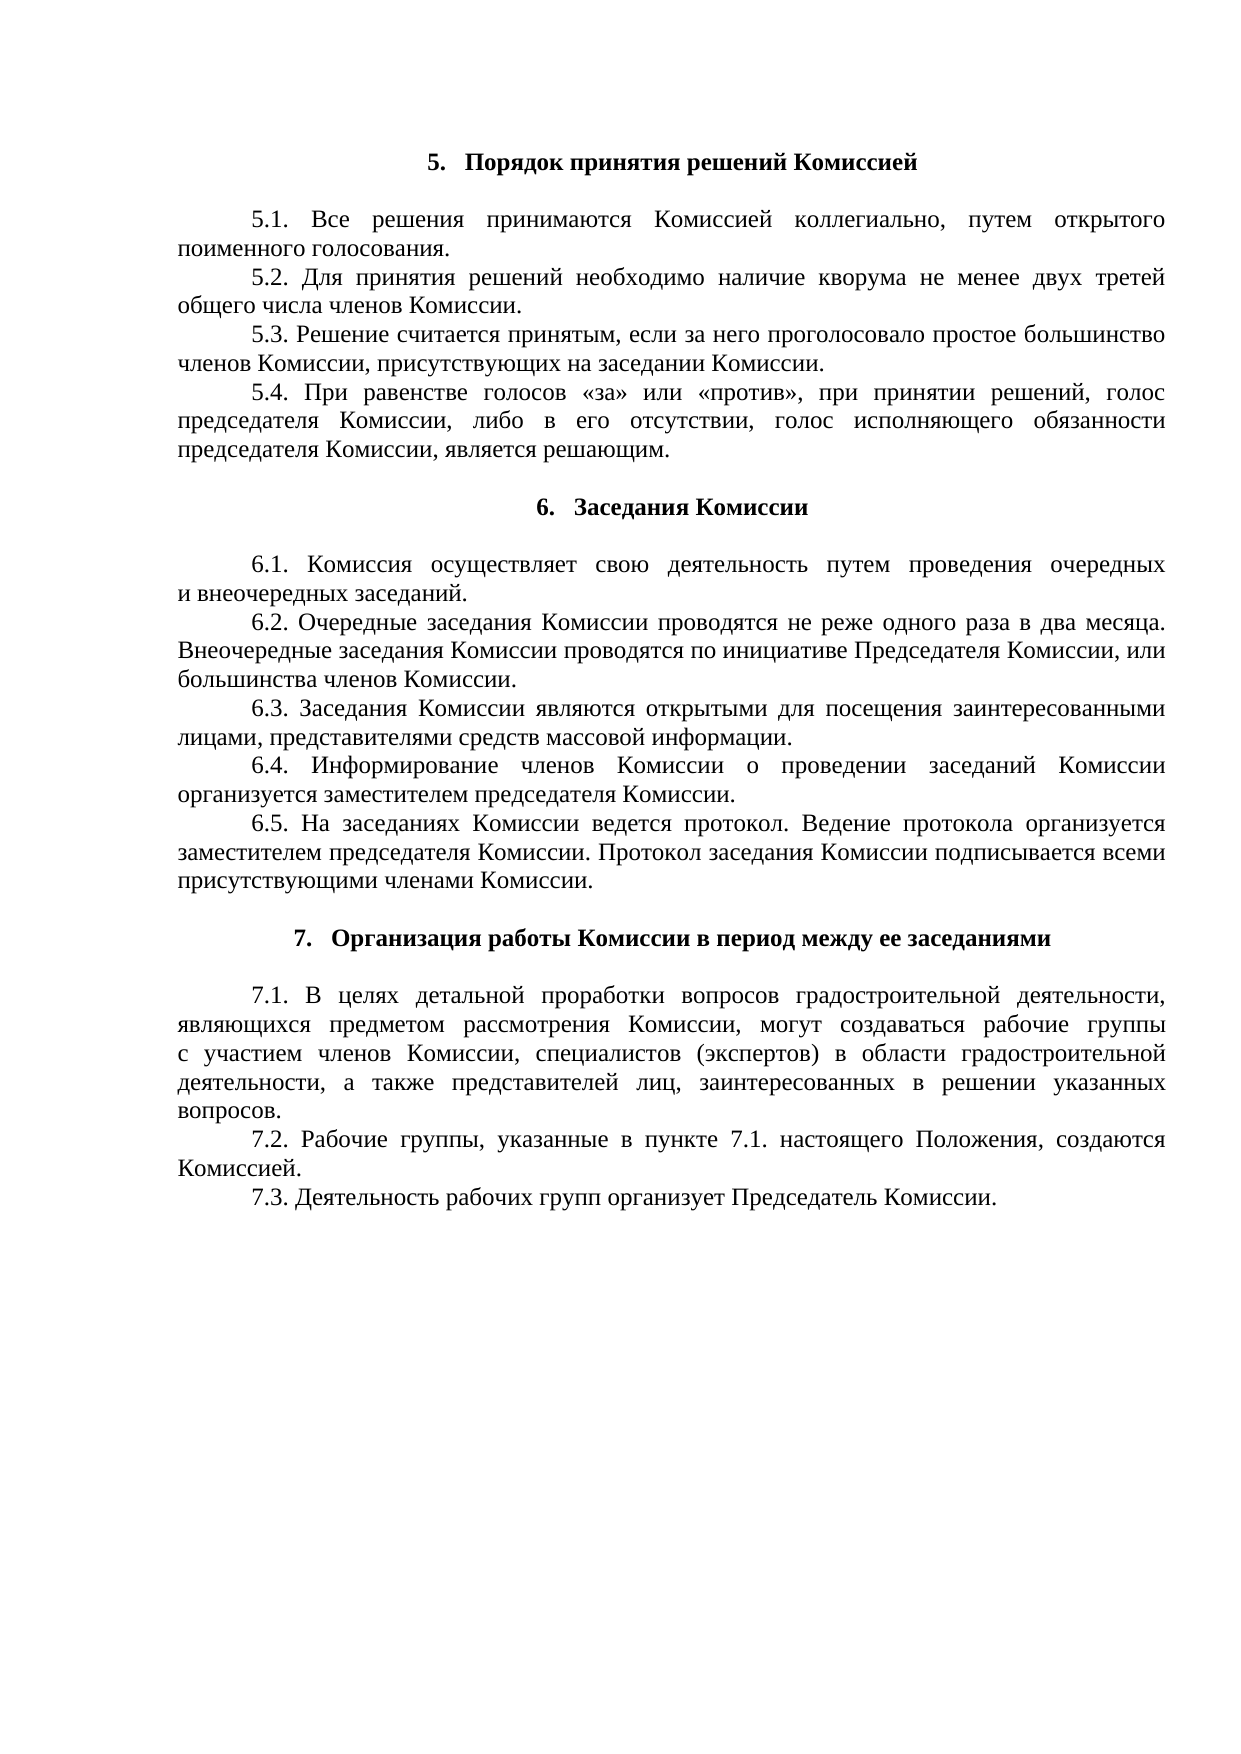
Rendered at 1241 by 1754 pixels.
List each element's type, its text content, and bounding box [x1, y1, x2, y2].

text 6.5. На заседаниях Комиссии ведется протокол. Ведение протокола организуется заместителем председателя Комиссии. Протокол заседания Комиссии подписывается всеми присутствующими членами Комиссии. [177, 808, 1167, 894]
text 5.4. При равенстве голосов «за» или «против», при принятии решений, голос председателя Комиссии, либо в его отсутствии, голос исполняющего обязанности председателя Комиссии, является решающим. [177, 377, 1167, 463]
list Порядок принятия решений Комиссией [178, 147, 1167, 176]
list Заседания Комиссии [178, 492, 1167, 521]
text 6.3. Заседания Комиссии являются открытыми для посещения заинтересованными лицами, представителями средств массовой информации. [177, 693, 1167, 751]
text 7.2. Рабочие группы, указанные в пункте 7.1. настоящего Положения, создаются Комиссией. [177, 1124, 1167, 1182]
text 5.1. Все решения принимаются Комиссией коллегиально, путем открытого поименного голосования. [177, 204, 1167, 262]
text 6.4. Информирование членов Комиссии о проведении заседаний Комиссии организуется заместителем председателя Комиссии. [177, 751, 1167, 808]
text 7.1. В целях детальной проработки вопросов градостроительной деятельности, являющихся предметом рассмотрения Комиссии, могут создаваться рабочие группы с участием членов Комиссии, специалистов (экспертов) в области градостроительной деятельности, а также представителей лиц, заинтересованных в решении указанных вопросов. [177, 981, 1167, 1124]
text 7.3. Деятельность рабочих групп организует Председатель Комиссии. [177, 1182, 1167, 1211]
text 5.3. Решение считается принятым, если за него проголосовало простое большинство членов Комиссии, присутствующих на заседании Комиссии. [177, 319, 1167, 377]
text 6.2. Очередные заседания Комиссии проводятся не реже одного раза в два месяца. Внеочередные заседания Комиссии проводятся по инициативе Председателя Комиссии, или большинства членов Комиссии. [177, 607, 1167, 693]
text 6.1. Комиссия осуществляет свою деятельность путем проведения очередных и внеочередных заседаний. [177, 549, 1167, 607]
text 5.2. Для принятия решений необходимо наличие кворума не менее двух третей общего числа членов Комиссии. [177, 262, 1167, 319]
list Организация работы Комиссии в период между ее заседаниями [178, 923, 1167, 952]
